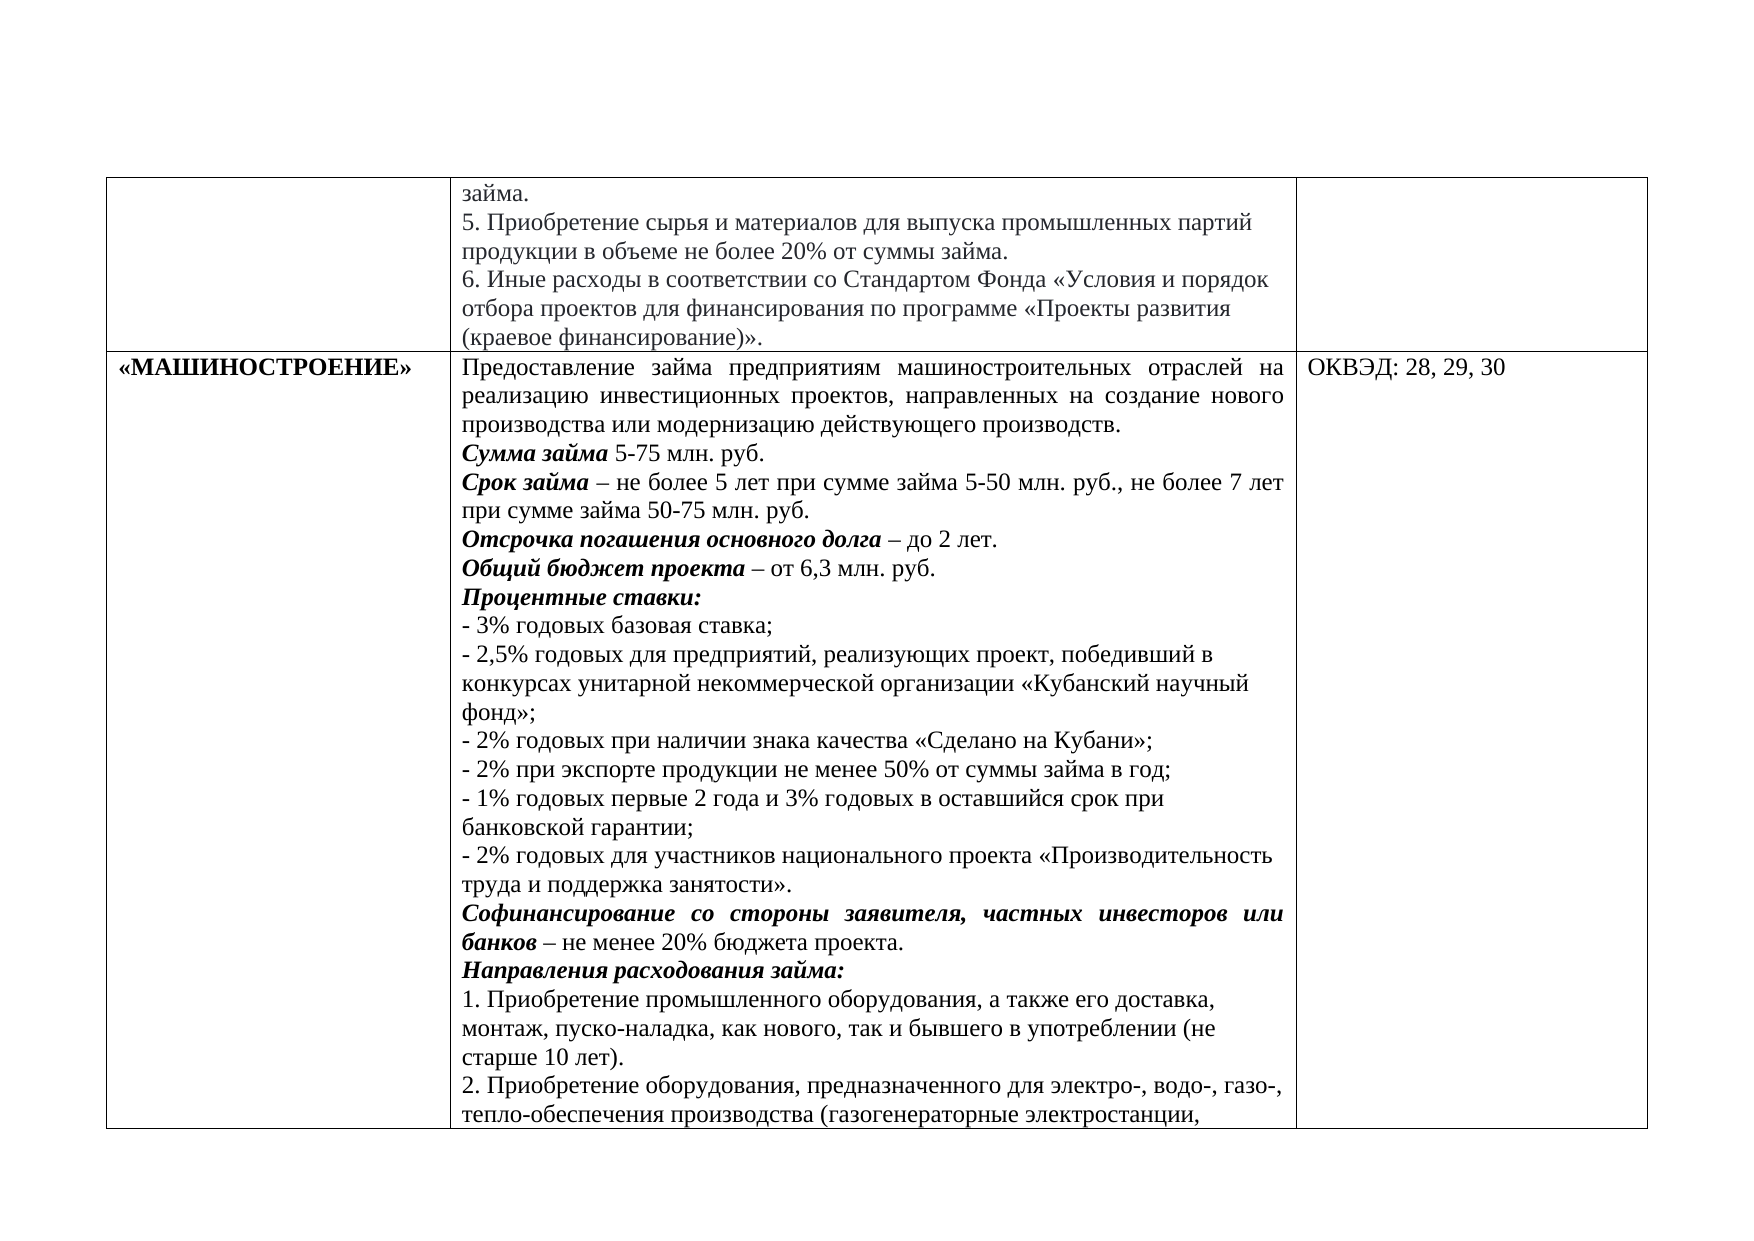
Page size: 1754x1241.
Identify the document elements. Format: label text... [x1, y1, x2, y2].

table_cell «МАШИНОСТРОЕНИЕ» [107, 352, 450, 1128]
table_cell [451, 352, 1296, 1128]
table_cell ОКВЭД: 28, 29, 30 [1297, 352, 1647, 1128]
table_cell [1297, 178, 1647, 351]
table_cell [451, 178, 1296, 351]
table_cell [107, 178, 450, 351]
